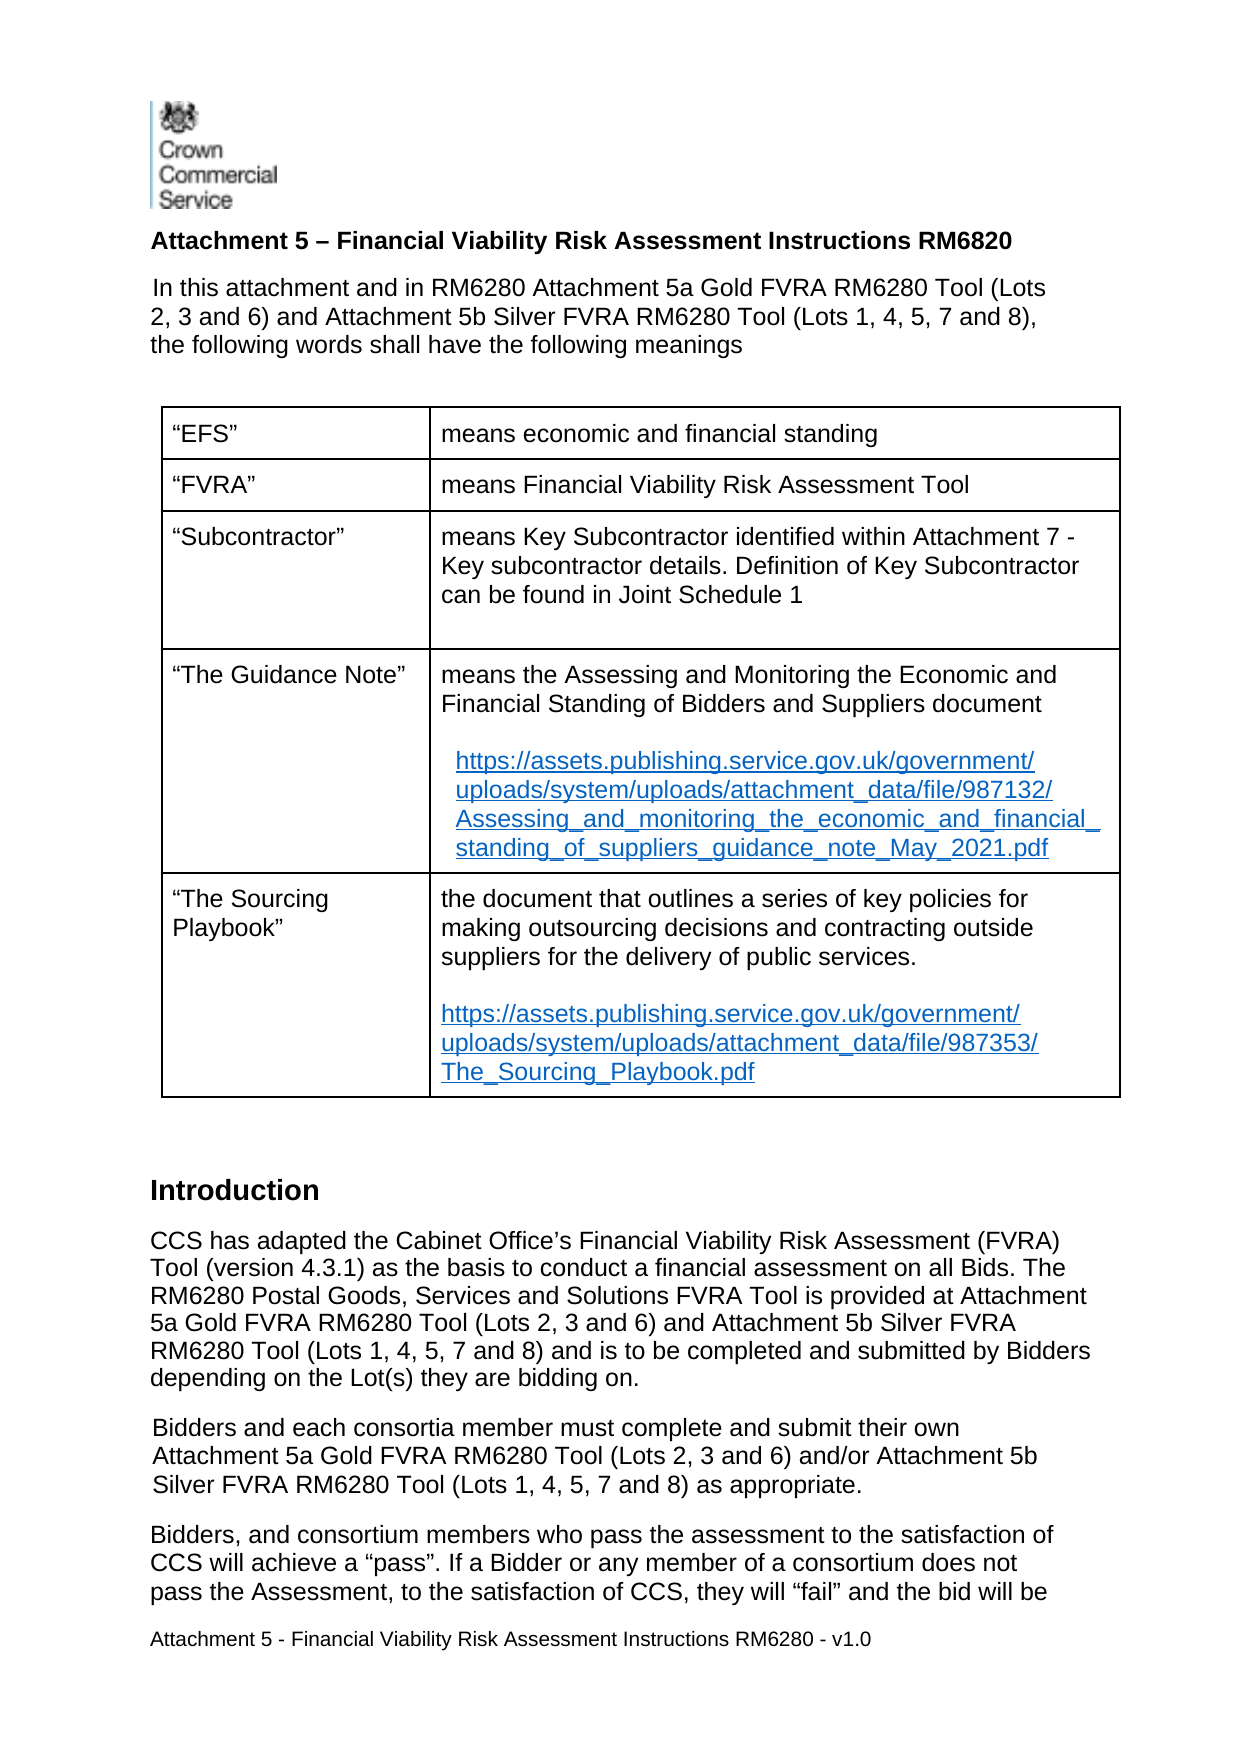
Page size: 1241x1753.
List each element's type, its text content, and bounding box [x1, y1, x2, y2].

table_header means economic and financial standing [431, 408, 1119, 458]
table_cell “The Guidance Note” [163, 650, 429, 872]
text Bidders and each consortia member must complete and submit their own Attachment 5a Gold FVRA RM6280 Tool (Lots 2, 3 and 6) and/or Attachment 5b Silver FVRA RM6280 Tool (Lots 1, 4, 5, 7 and 8) as appropriate. [152, 1413, 1072, 1499]
text Attachment 5 – Financial Viability Risk Assessment Instructions RM6820 [150, 226, 1109, 255]
table_cell “FVRA” [163, 460, 429, 509]
table_header “EFS” [163, 408, 429, 458]
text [150, 1520, 1074, 1606]
table_cell “The Sourcing Playbook” [163, 874, 429, 1096]
text Introduction [150, 1173, 1109, 1207]
picture [150, 101, 277, 209]
table_cell means Financial Viability Risk Assessment Tool [431, 460, 1119, 509]
table_cell the document that outlines a series of key policies for making outsourcing decisions and contracting outside suppliers for the delivery of public services. https://assets.publishing.service.gov.uk/government/uploads/system/uploads/attachment_data/file/987353/The_Sourcing_Playbook.pdf [431, 874, 1119, 1096]
text In this attachment and in RM6280 Attachment 5a Gold FVRA RM6280 Tool (Lots 2, 3 and 6) and Attachment 5b Silver FVRA RM6280 Tool (Lots 1, 4, 5, 7 and 8), the following words shall have the following meanings [150, 273, 1058, 359]
table_cell means the Assessing and Monitoring the Economic and Financial Standing of Bidders and Suppliers document https://assets.publishing.service.gov.uk/government/uploads/system/uploads/attachment_data/file/987132/Assessing_and_monitoring_the_economic_and_financial_standing_of_suppliers_guidance_note_May_2021.pdf [431, 650, 1119, 872]
text CCS has adapted the Cabinet Office’s Financial Viability Risk Assessment (FVRA) Tool (version 4.3.1) as the basis to conduct a financial assessment on all Bids. The RM6280 Postal Goods, Services and Solutions FVRA Tool is provided at Attachment 5a Gold FVRA RM6280 Tool (Lots 2, 3 and 6) and Attachment 5b Silver FVRA RM6280 Tool (Lots 1, 4, 5, 7 and 8) and is to be completed and submitted by Bidders depending on the Lot(s) they are bidding on. [150, 1227, 1109, 1392]
table_cell “Subcontractor” [163, 512, 429, 647]
table_cell means Key Subcontractor identified within Attachment 7 - Key subcontractor details. Definition of Key Subcontractor can be found in Joint Schedule 1 [431, 512, 1119, 647]
